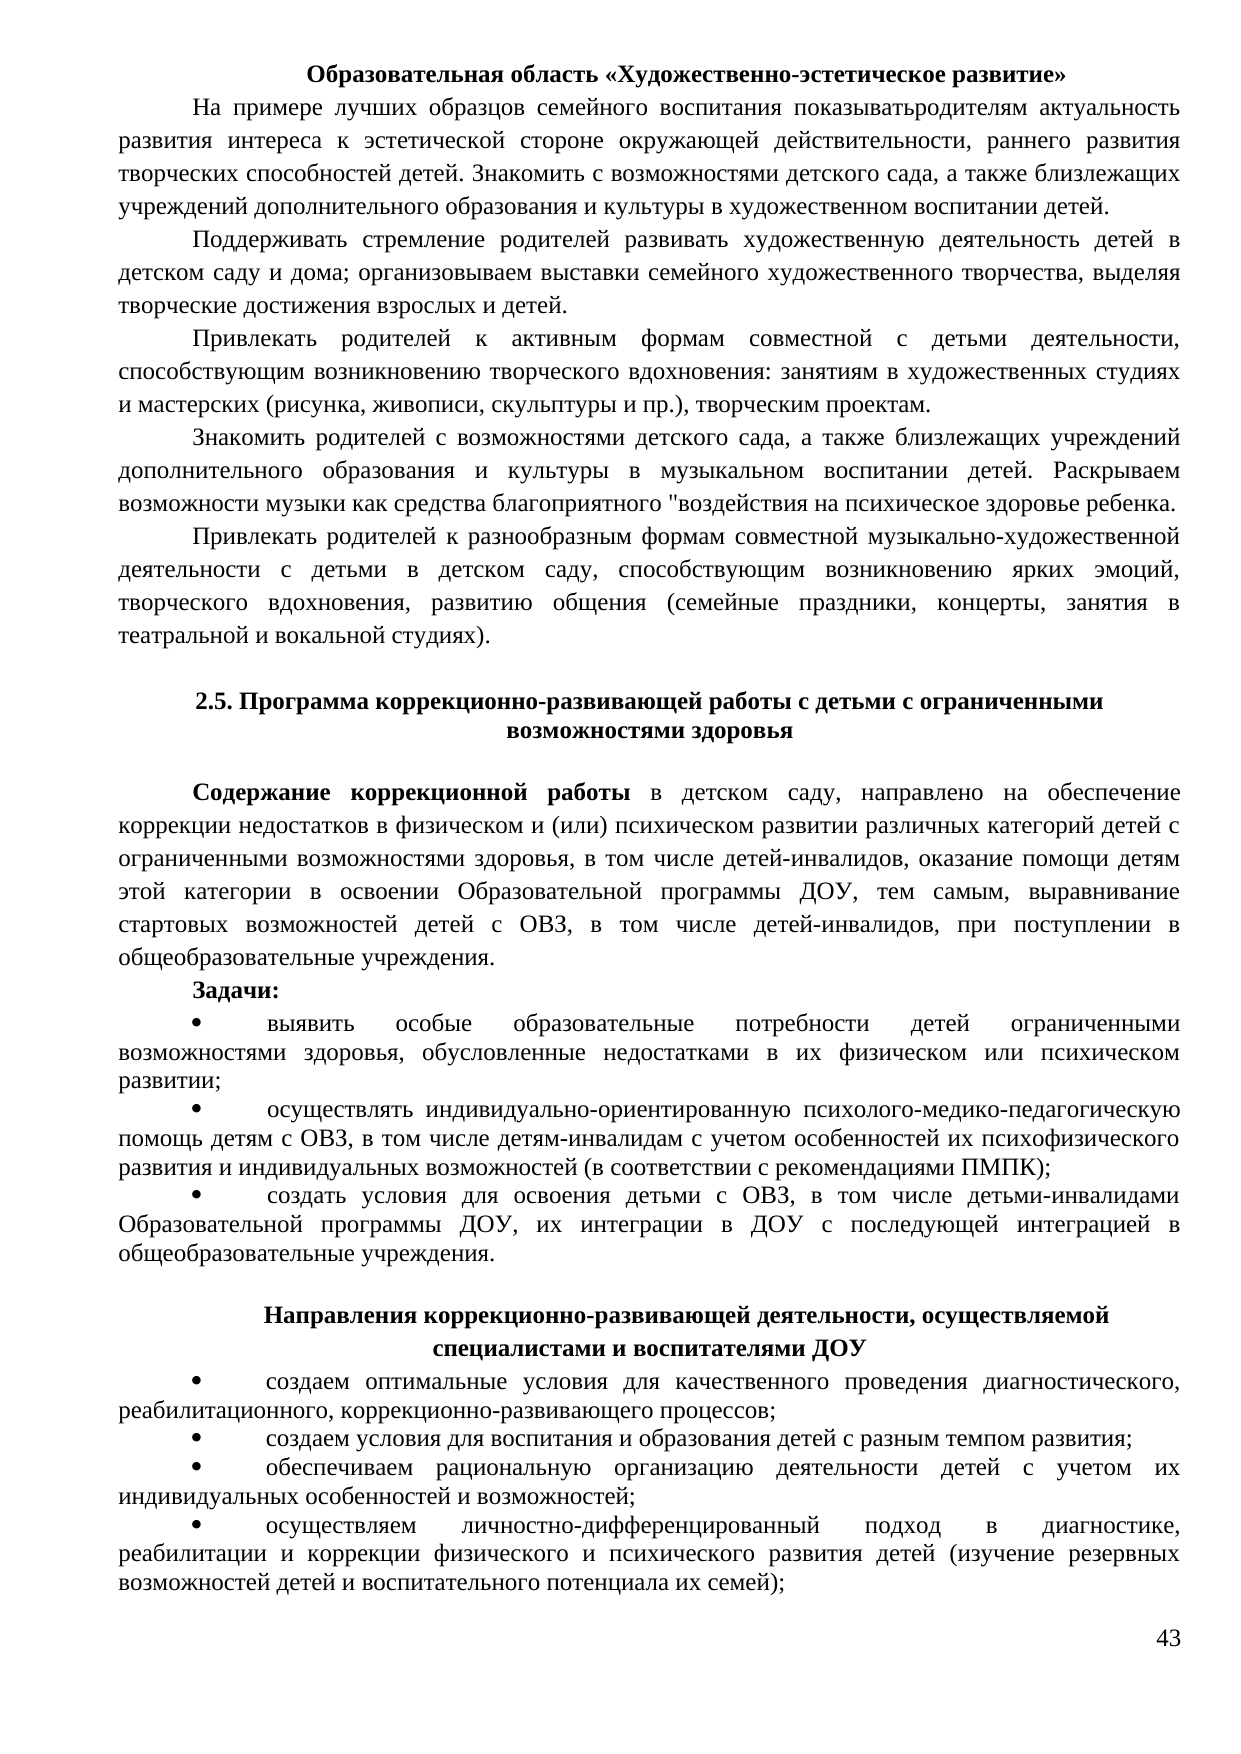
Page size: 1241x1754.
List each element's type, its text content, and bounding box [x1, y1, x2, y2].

list создаем оптимальные условия для качественного проведения диагностического, реабилитационного, коррекционно-развивающего процессов; [118, 1366, 1181, 1423]
text Привлекать родителей к активным формам совместной с детьми деятельности, способствующим возникновению творческого вдохновения: занятиям в художественных студиях и мастерских (рисунка, живописи, скульптуры и пр.), творческим проектам. [118, 323, 1181, 418]
text Содержание коррекционной работы в детском саду, направлено на обеспечение коррекции недостатков в физическом и (или) психическом развитии различных категорий детей с ограниченными возможностями здоровья, в том числе детей-инвалидов, оказание помощи детям этой категории в освоении Образовательной программы ДОУ, тем самым, выравнивание стартовых возможностей детей с ОВЗ, в том числе детей-инвалидов, при поступлении в общеобразовательные учреждения. [118, 777, 1181, 971]
text Образовательная область «Художественно-эстетическое развитие» [118, 59, 1181, 88]
text 2.5. Программа коррекционно-развивающей работы с детьми с ограниченными возможностями здоровья [118, 686, 1181, 744]
list выявить особые образовательные потребности детей ограниченными возможностями здоровья, обусловленные недостатками в их физическом или психическом развитии; [118, 1008, 1181, 1094]
text Привлекать родителей к разнообразным формам совместной музыкально-художественной деятельности с детьми в детском саду, способствующим возникновению ярких эмоций, творческого вдохновения, развитию общения (семейные праздники, концерты, занятия в театральной и вокальной студиях). [118, 521, 1181, 649]
text Направления коррекционно-развивающей деятельности, осуществляемой специалистами и воспитателями ДОУ [118, 1300, 1181, 1362]
text Поддерживать стремление родителей развивать художественную деятельность детей в детском саду и дома; организовываем выставки семейного художественного творчества, выделяя творческие достижения взрослых и детей. [118, 224, 1181, 319]
list обеспечиваем рациональную организацию деятельности детей с учетом их индивидуальных особенностей и возможностей; [118, 1452, 1181, 1510]
text Задачи: [118, 975, 1181, 1004]
list создаем условия для воспитания и образования детей с разным темпом развития; [118, 1423, 1181, 1452]
list осуществлять индивидуально-ориентированную психолого-медико-педагогическую помощь детям с ОВЗ, в том числе детям-инвалидам с учетом особенностей их психофизического развития и индивидуальных возможностей (в соответствии с рекомендациями ПМПК); [118, 1094, 1181, 1181]
list осуществляем личностно-дифференцированный подход в диагностике, реабилитации и коррекции физического и психического развития детей (изучение резервных возможностей детей и воспитательного потенциала их семей); [118, 1510, 1181, 1596]
list создать условия для освоения детьми с ОВЗ, в том числе детьми-инвалидами Образовательной программы ДОУ, их интеграции в ДОУ с последующей интеграцией в общеобразовательные учреждения. [118, 1181, 1181, 1267]
text Знакомить родителей с возможностями детского сада, а также близлежащих учреждений дополнительного образования и культуры в музыкальном воспитании детей. Раскрываем возможности музыки как средства благоприятного "воздействия на психическое здоровье ребенка. [118, 422, 1181, 517]
text На примере лучших образцов семейного воспитания показыватьродителям актуальность развития интереса к эстетической стороне окружающей действительности, раннего развития творческих способностей детей. Знакомить с возможностями детского сада, а также близлежащих учреждений дополнительного образования и культуры в художественном воспитании детей. [118, 92, 1181, 220]
